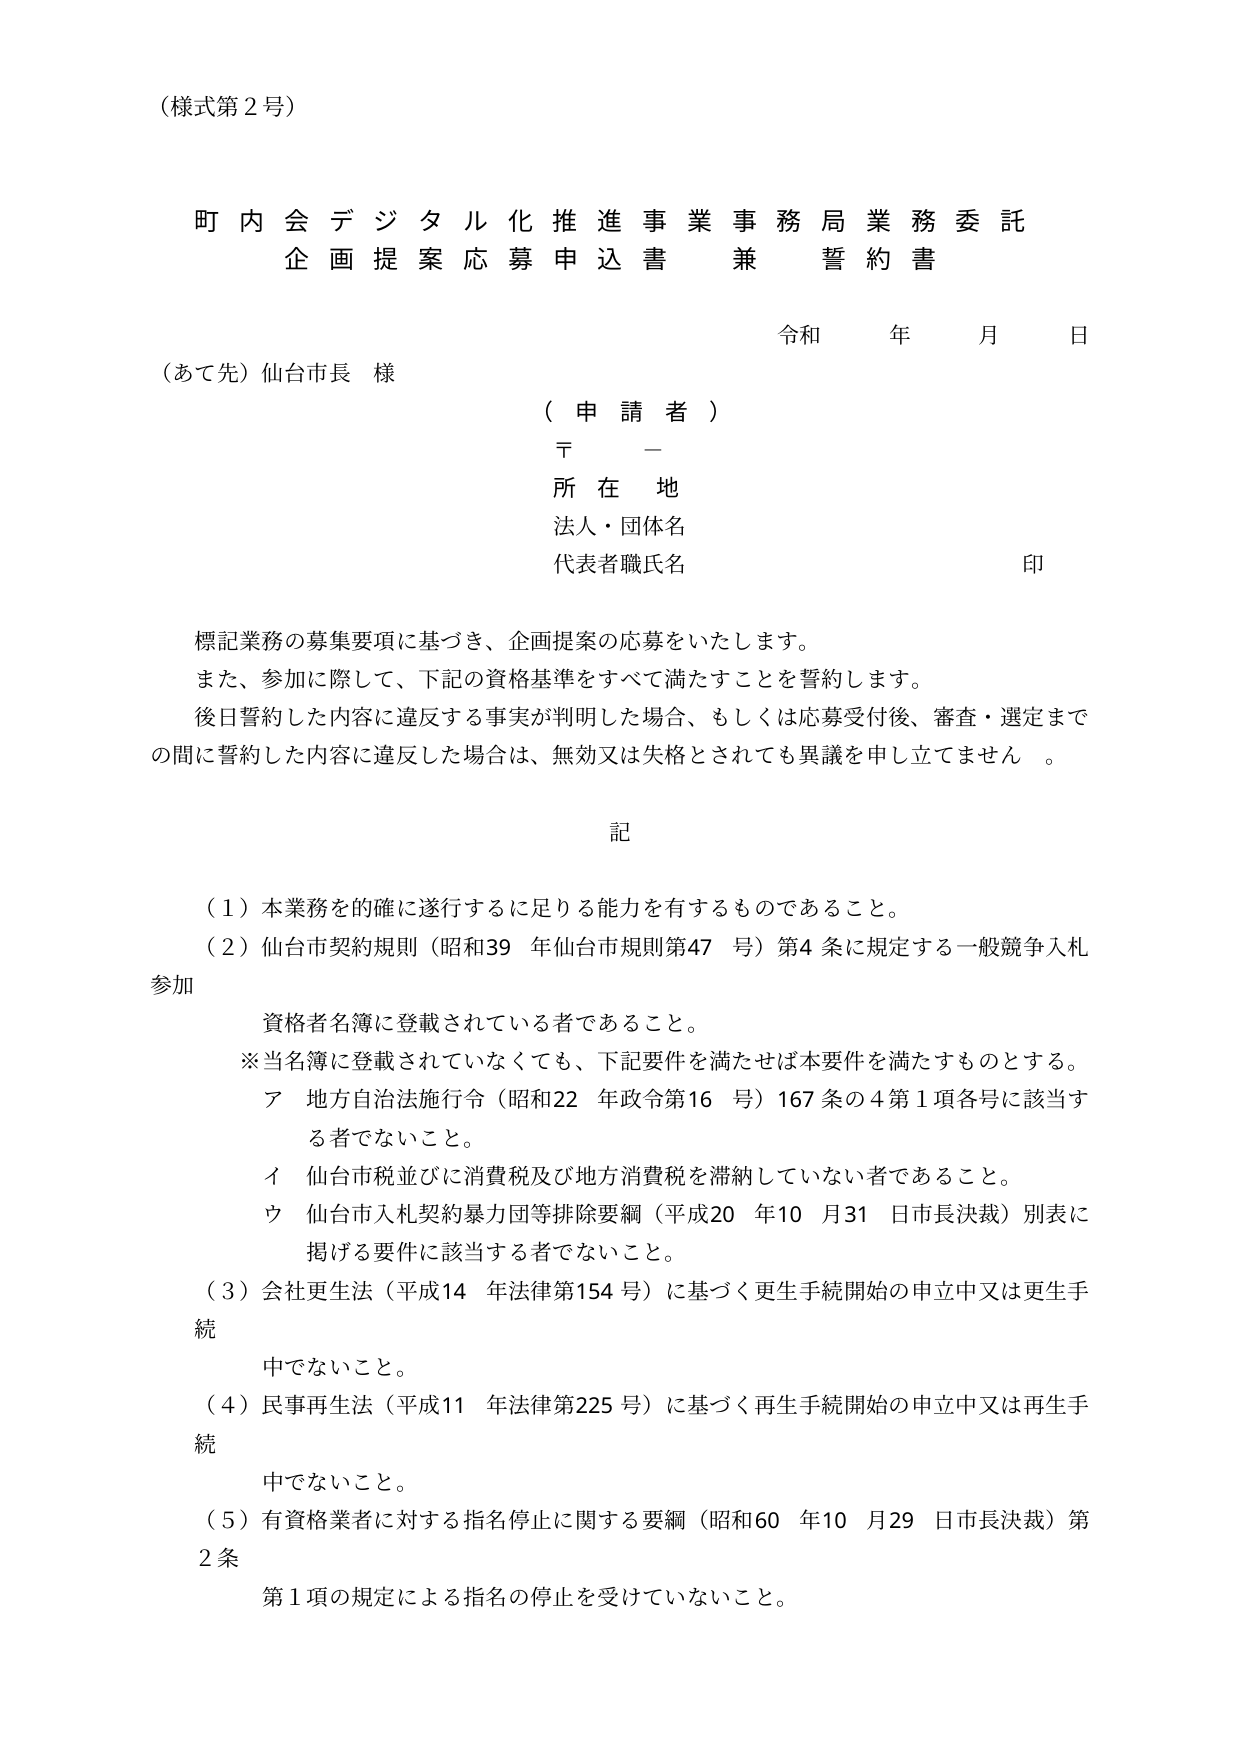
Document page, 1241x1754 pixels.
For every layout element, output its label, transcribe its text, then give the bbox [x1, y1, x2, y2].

text 法人・団体名 [150, 506, 1090, 544]
text 代表者職氏名 印 [500, 544, 1090, 582]
text 町内会デジタル化推進事業事務局業務委託 [150, 200, 1090, 238]
text 所在地 [150, 468, 1090, 506]
text また、参加に際して、下記の資格基準をすべて満たすことを誓約します。 [150, 659, 1090, 697]
text 〒 － [150, 429, 1090, 468]
text （４）民事再生法（平成11 年法律第225 号）に基づく再生手続開始の申立中又は再生手続 [180, 1385, 1090, 1462]
text 企画提案応募申込書 兼 誓約書 [150, 238, 1090, 277]
text 中でないこと。 [180, 1462, 1090, 1500]
text ア 地方自治法施行令（昭和22年政令第16号）167条の４第１項各号に該当する者でないこと。 [195, 1079, 1090, 1156]
text 資格者名簿に登載されている者であること。 [150, 1003, 1090, 1041]
text （あて先）仙台市長 様 [150, 353, 1090, 391]
text （５）有資格業者に対する指名停止に関する要綱（昭和60年10月29日市長決裁）第２条 [180, 1500, 1090, 1576]
text 標記業務の募集要項に基づき、企画提案の応募をいたします。 [150, 621, 1093, 659]
text 令和 年 月 日 [735, 315, 1090, 353]
text （申請者） [500, 391, 1090, 429]
text （２）仙台市契約規則（昭和39年仙台市規則第47号）第4条に規定する一般競争入札参加 [150, 926, 1090, 1003]
text （１）本業務を的確に遂行するに足りる能力を有するものであること。 [150, 888, 1090, 926]
text 中でないこと。 [180, 1347, 1090, 1385]
text 後日誓約した内容に違反する事実が判明した場合、もしくは応募受付後、審査・選定までの間に誓約した内容に違反した場合は、無効又は失格とされても異議を申し立てません。 [150, 697, 1093, 773]
text イ 仙台市税並びに消費税及び地方消費税を滞納していない者であること。 [195, 1156, 1090, 1194]
text 記 [150, 812, 1090, 850]
text ※当名簿に登載されていなくても、下記要件を満たせば本要件を満たすものとする。 [195, 1041, 1090, 1079]
text 第１項の規定による指名の停止を受けていないこと。 [180, 1576, 1090, 1614]
text （３）会社更生法（平成14 年法律第154 号）に基づく更生手続開始の申立中又は更生手続 [180, 1271, 1090, 1347]
text ウ 仙台市入札契約暴力団等排除要綱（平成20年10月31日市長決裁）別表に掲げる要件に該当する者でないこと。 [240, 1194, 1090, 1271]
